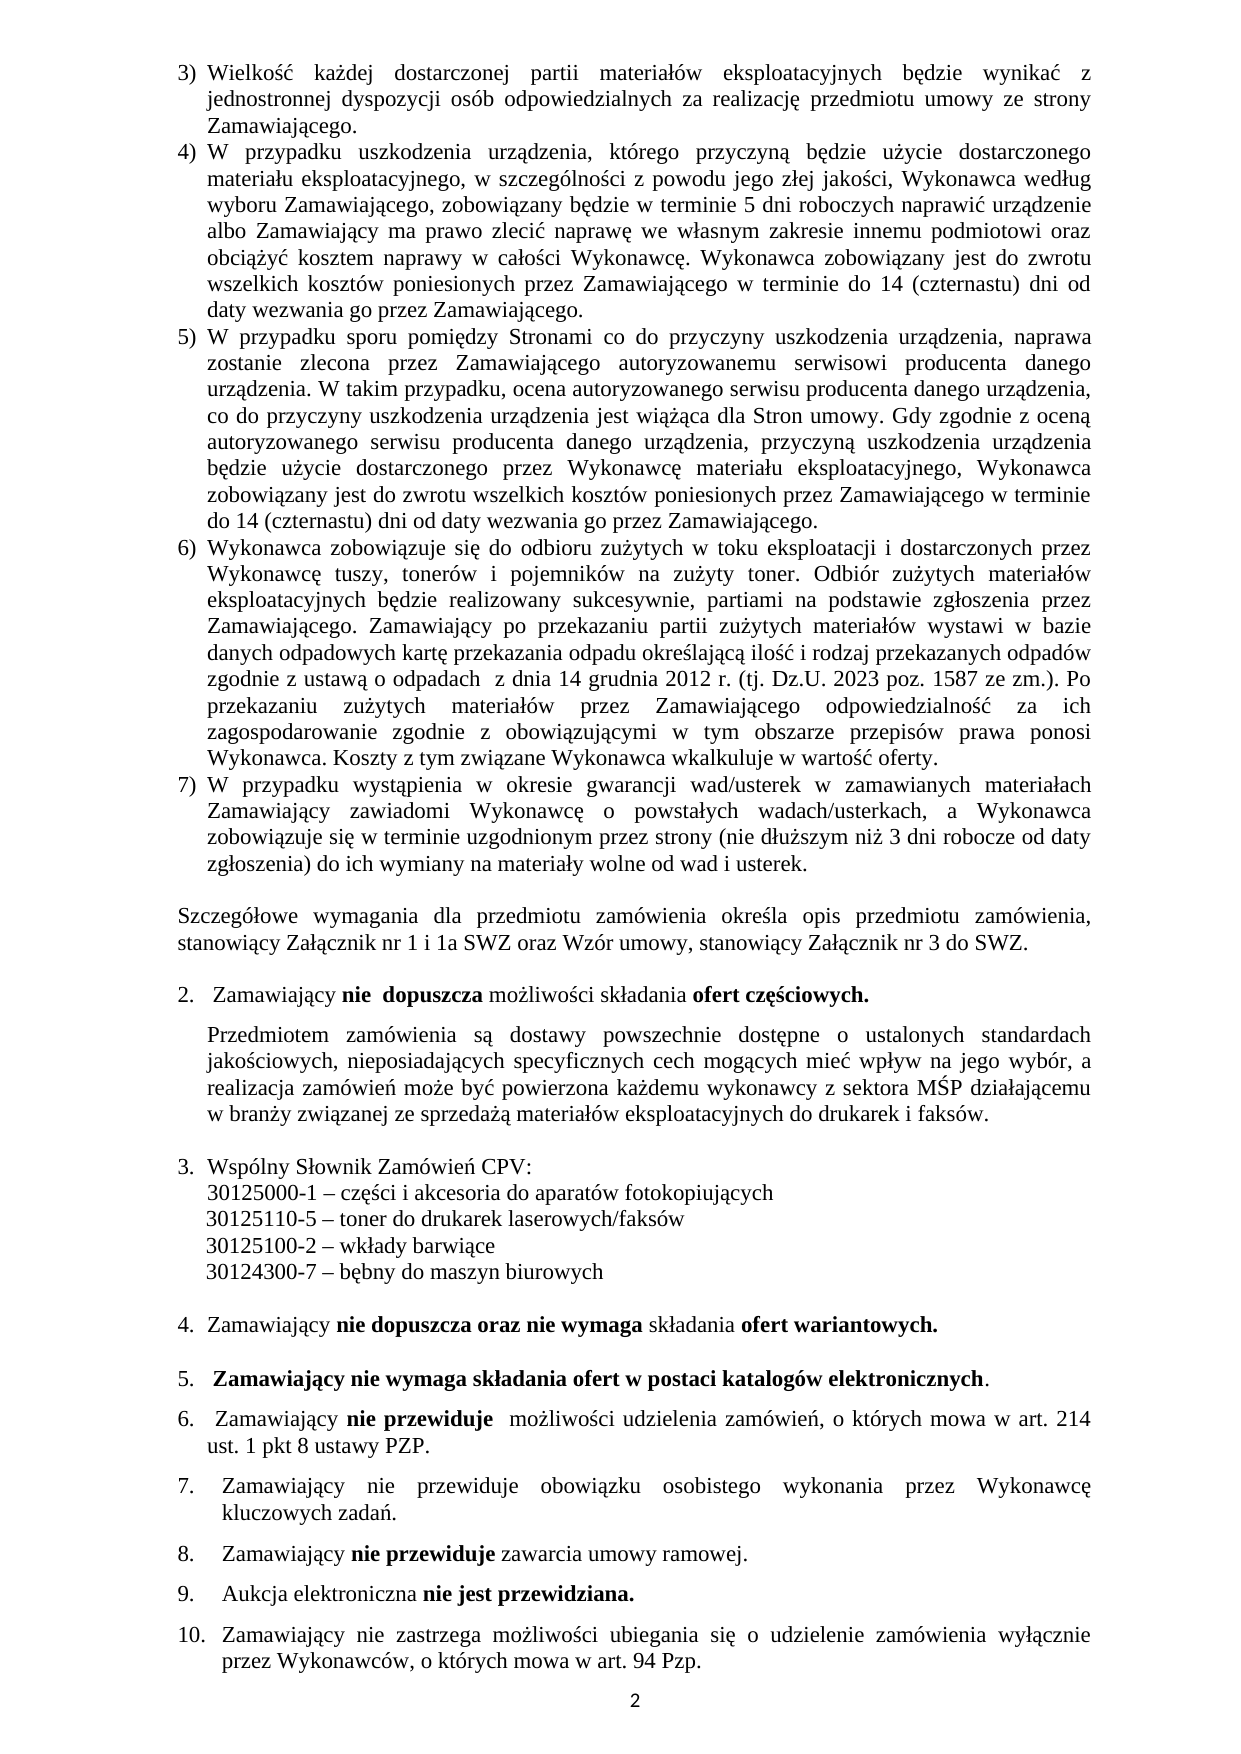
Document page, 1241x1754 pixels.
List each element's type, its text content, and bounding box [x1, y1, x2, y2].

list W przypadku sporu pomiędzy Stronami co do przyczyny uszkodzenia urządzenia, naprawa zostanie zlecona przez Zamawiającego autoryzowanemu serwisowi producenta danego urządzenia. W takim przypadku, ocena autoryzowanego serwisu producenta danego urządzenia, co do przyczyny uszkodzenia urządzenia jest wiążąca dla Stron umowy. Gdy zgodnie z oceną autoryzowanego serwisu producenta danego urządzenia, przyczyną uszkodzenia urządzenia będzie użycie dostarczonego przez Wykonawcę materiału eksploatacyjnego, Wykonawca zobowiązany jest do zwrotu wszelkich kosztów poniesionych przez Zamawiającego w terminie do 14 (czternastu) dni od daty wezwania go przez Zamawiającego. [177, 323, 1092, 533]
list Wspólny Słownik Zamówień CPV: [177, 1153, 1092, 1179]
list Przedmiotem zamówienia są dostawy powszechnie dostępne o ustalonych standardach jakościowych, nieposiadających specyficznych cech mogących mieć wpływ na jego wybór, a realizacja zamówień może być powierzona każdemu wykonawcy z sektora MŚP działającemu w branży związanej ze sprzedażą materiałów eksploatacyjnych do drukarek i faksów. [207, 1021, 1092, 1126]
list Zamawiający nie zastrzega możliwości ubiegania się o udzielenie zamówienia wyłącznie przez Wykonawców, o których mowa w art. 94 Pzp. [177, 1621, 1092, 1674]
list Zamawiający nie przewiduje zawarcia umowy ramowej. [177, 1540, 1092, 1566]
list Zamawiający nie dopuszcza oraz nie wymaga składania ofert wariantowych. [177, 1311, 1092, 1337]
text 30124300-7 – bębny do maszyn biurowych [177, 1258, 1123, 1284]
list Wykonawca zobowiązuje się do odbioru zużytych w toku eksploatacji i dostarczonych przez Wykonawcę tuszy, tonerów i pojemników na zużyty toner. Odbiór zużytych materiałów eksploatacyjnych będzie realizowany sukcesywnie, partiami na podstawie zgłoszenia przez Zamawiającego. Zamawiający po przekazaniu partii zużytych materiałów wystawi w bazie danych odpadowych kartę przekazania odpadu określającą ilość i rodzaj przekazanych odpadów zgodnie z ustawą o odpadach z dnia 14 grudnia 2012 r. (tj. Dz.U. 2023 poz. 1587 ze zm.). Po przekazaniu zużytych materiałów przez Zamawiającego odpowiedzialność za ich zagospodarowanie zgodnie z obowiązującymi w tym obszarze przepisów prawa ponosi Wykonawca. Koszty z tym związane Wykonawca wkalkuluje w wartość oferty. [177, 533, 1092, 771]
list Zamawiający nie przewiduje obowiązku osobistego wykonania przez Wykonawcę kluczowych zadań. [177, 1473, 1092, 1525]
text 30125100-2 – wkłady barwiące [177, 1232, 1123, 1258]
list Zamawiający nie dopuszcza możliwości składania ofert częściowych. [177, 982, 1092, 1008]
text 30125000-1 – części i akcesoria do aparatów fotokopiujących [207, 1179, 1092, 1206]
list W przypadku uszkodzenia urządzenia, którego przyczyną będzie użycie dostarczonego materiału eksploatacyjnego, w szczególności z powodu jego złej jakości, Wykonawca według wyboru Zamawiającego, zobowiązany będzie w terminie 5 dni roboczych naprawić urządzenie albo Zamawiający ma prawo zlecić naprawę we własnym zakresie innemu podmiotowi oraz obciążyć kosztem naprawy w całości Wykonawcę. Wykonawca zobowiązany jest do zwrotu wszelkich kosztów poniesionych przez Zamawiającego w terminie do 14 (czternastu) dni od daty wezwania go przez Zamawiającego. [177, 138, 1092, 323]
text 30125110-5 – toner do drukarek laserowych/faksów [177, 1206, 1123, 1232]
list Zamawiający nie przewiduje możliwości udzielenia zamówień, o których mowa w art. 214 ust. 1 pkt 8 ustawy PZP. [177, 1406, 1092, 1458]
list Aukcja elektroniczna nie jest przewidziana. [177, 1580, 1092, 1607]
list Wielkość każdej dostarczonej partii materiałów eksploatacyjnych będzie wynikać z jednostronnej dyspozycji osób odpowiedzialnych za realizację przedmiotu umowy ze strony Zamawiającego. [177, 59, 1092, 138]
text Szczegółowe wymagania dla przedmiotu zamówienia określa opis przedmiotu zamówienia, stanowiący Załącznik nr 1 i 1a SWZ oraz Wzór umowy, stanowiący Załącznik nr 3 do SWZ. [177, 902, 1092, 955]
list Zamawiający nie wymaga składania ofert w postaci katalogów elektronicznych. [177, 1365, 1092, 1391]
list W przypadku wystąpienia w okresie gwarancji wad/usterek w zamawianych materiałach Zamawiający zawiadomi Wykonawcę o powstałych wadach/usterkach, a Wykonawca zobowiązuje się w terminie uzgodnionym przez strony (nie dłuższym niż 3 dni robocze od daty zgłoszenia) do ich wymiany na materiały wolne od wad i usterek. [177, 771, 1092, 876]
